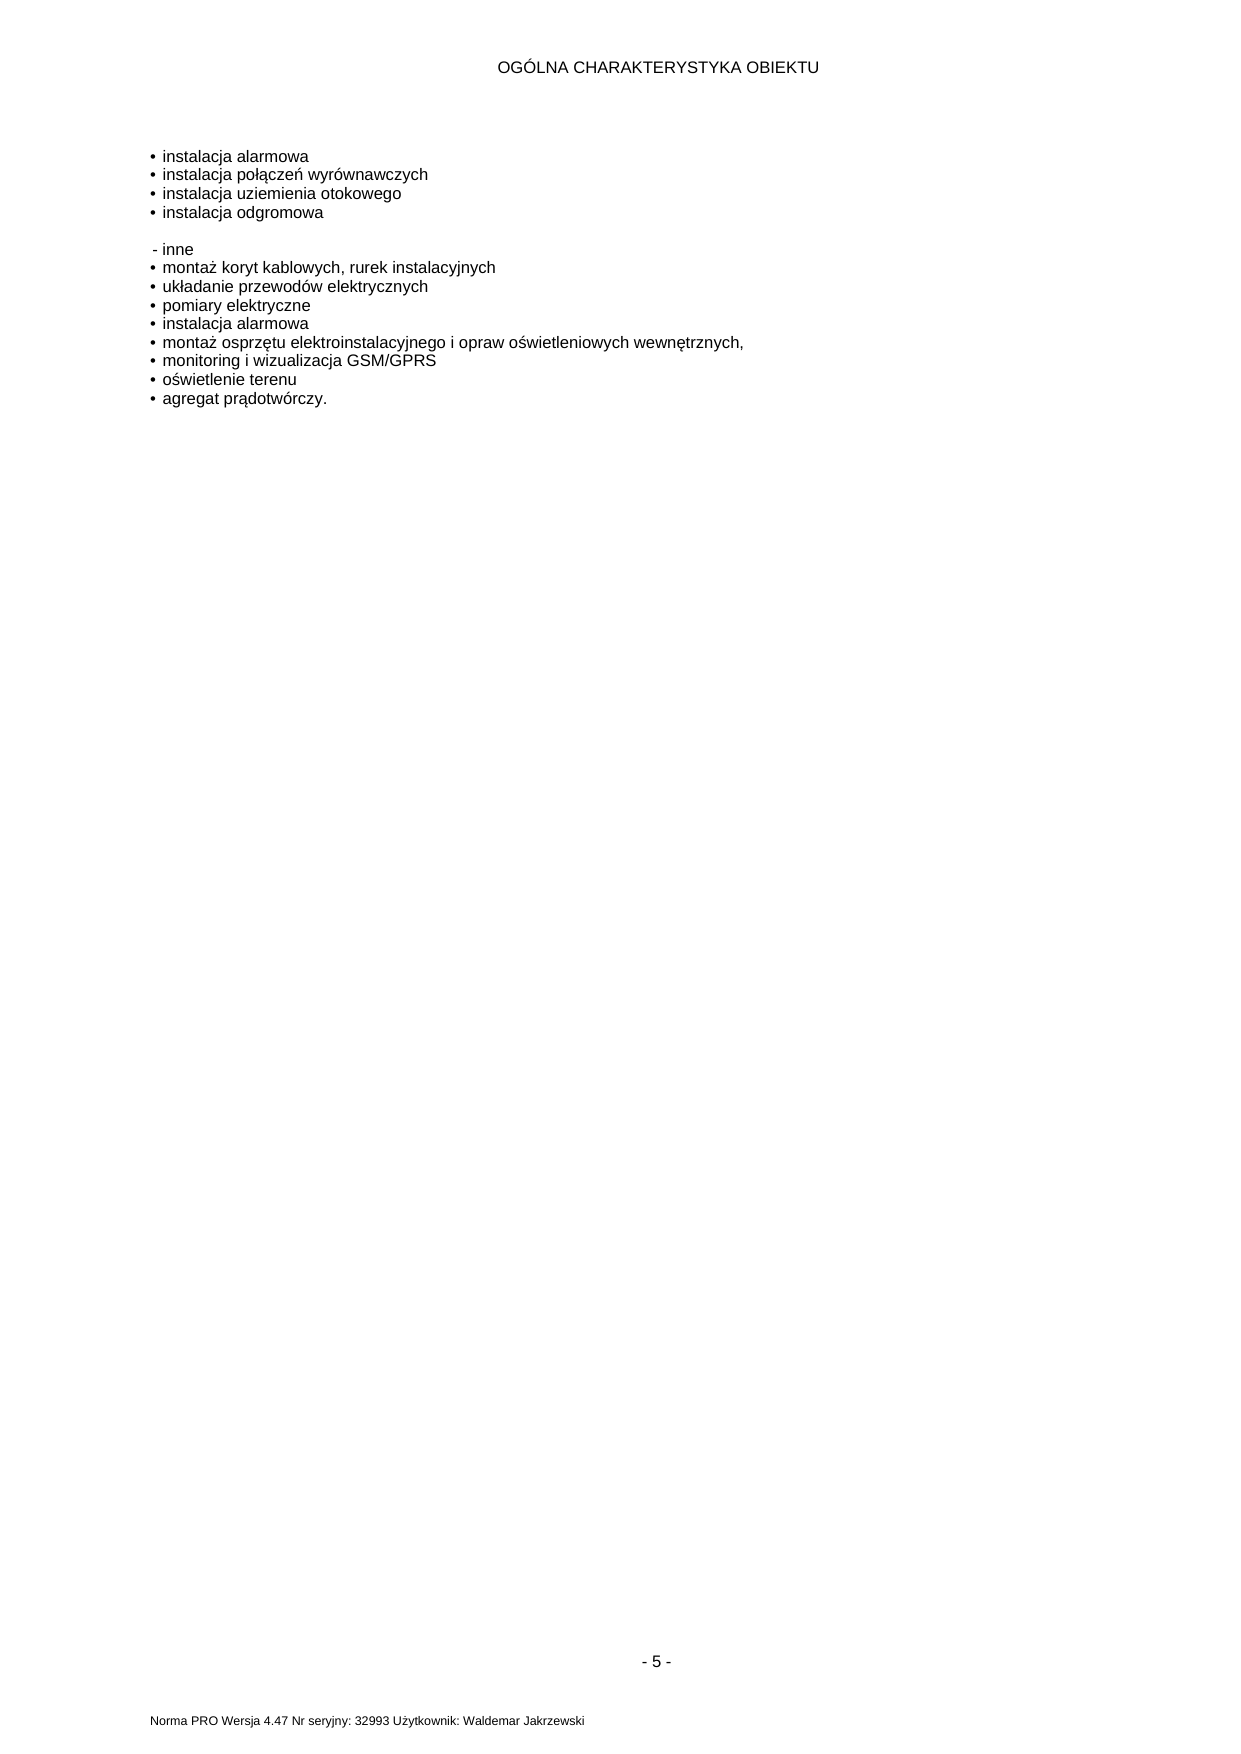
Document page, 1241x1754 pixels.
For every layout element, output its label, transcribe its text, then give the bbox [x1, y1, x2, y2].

list oświetlenie terenu [150, 370, 1090, 389]
list montaż koryt kablowych, rurek instalacyjnych [150, 259, 1090, 278]
text Norma PRO Wersja 4.47 Nr seryjny: 32993 Użytkownik: Waldemar Jakrzewski [150, 1714, 1090, 1728]
list agregat prądotwórczy. [150, 389, 1090, 408]
list instalacja alarmowa [150, 315, 1090, 333]
text OGÓLNA CHARAKTERYSTYKA OBIEKTU [150, 58, 819, 77]
list montaż osprzętu elektroinstalacyjnego i opraw oświetleniowych wewnętrznych, [150, 333, 1090, 352]
list instalacja uziemienia otokowego [150, 184, 1090, 203]
text - inne [152, 240, 1090, 259]
text - 5 - [642, 1652, 1090, 1671]
list instalacja alarmowa [150, 147, 1090, 166]
list monitoring i wizualizacja GSM/GPRS [150, 352, 1090, 370]
list układanie przewodów elektrycznych [150, 278, 1090, 296]
list pomiary elektryczne [150, 296, 1090, 315]
list instalacja odgromowa [150, 203, 1090, 222]
list instalacja połączeń wyrównawczych [150, 166, 1090, 184]
